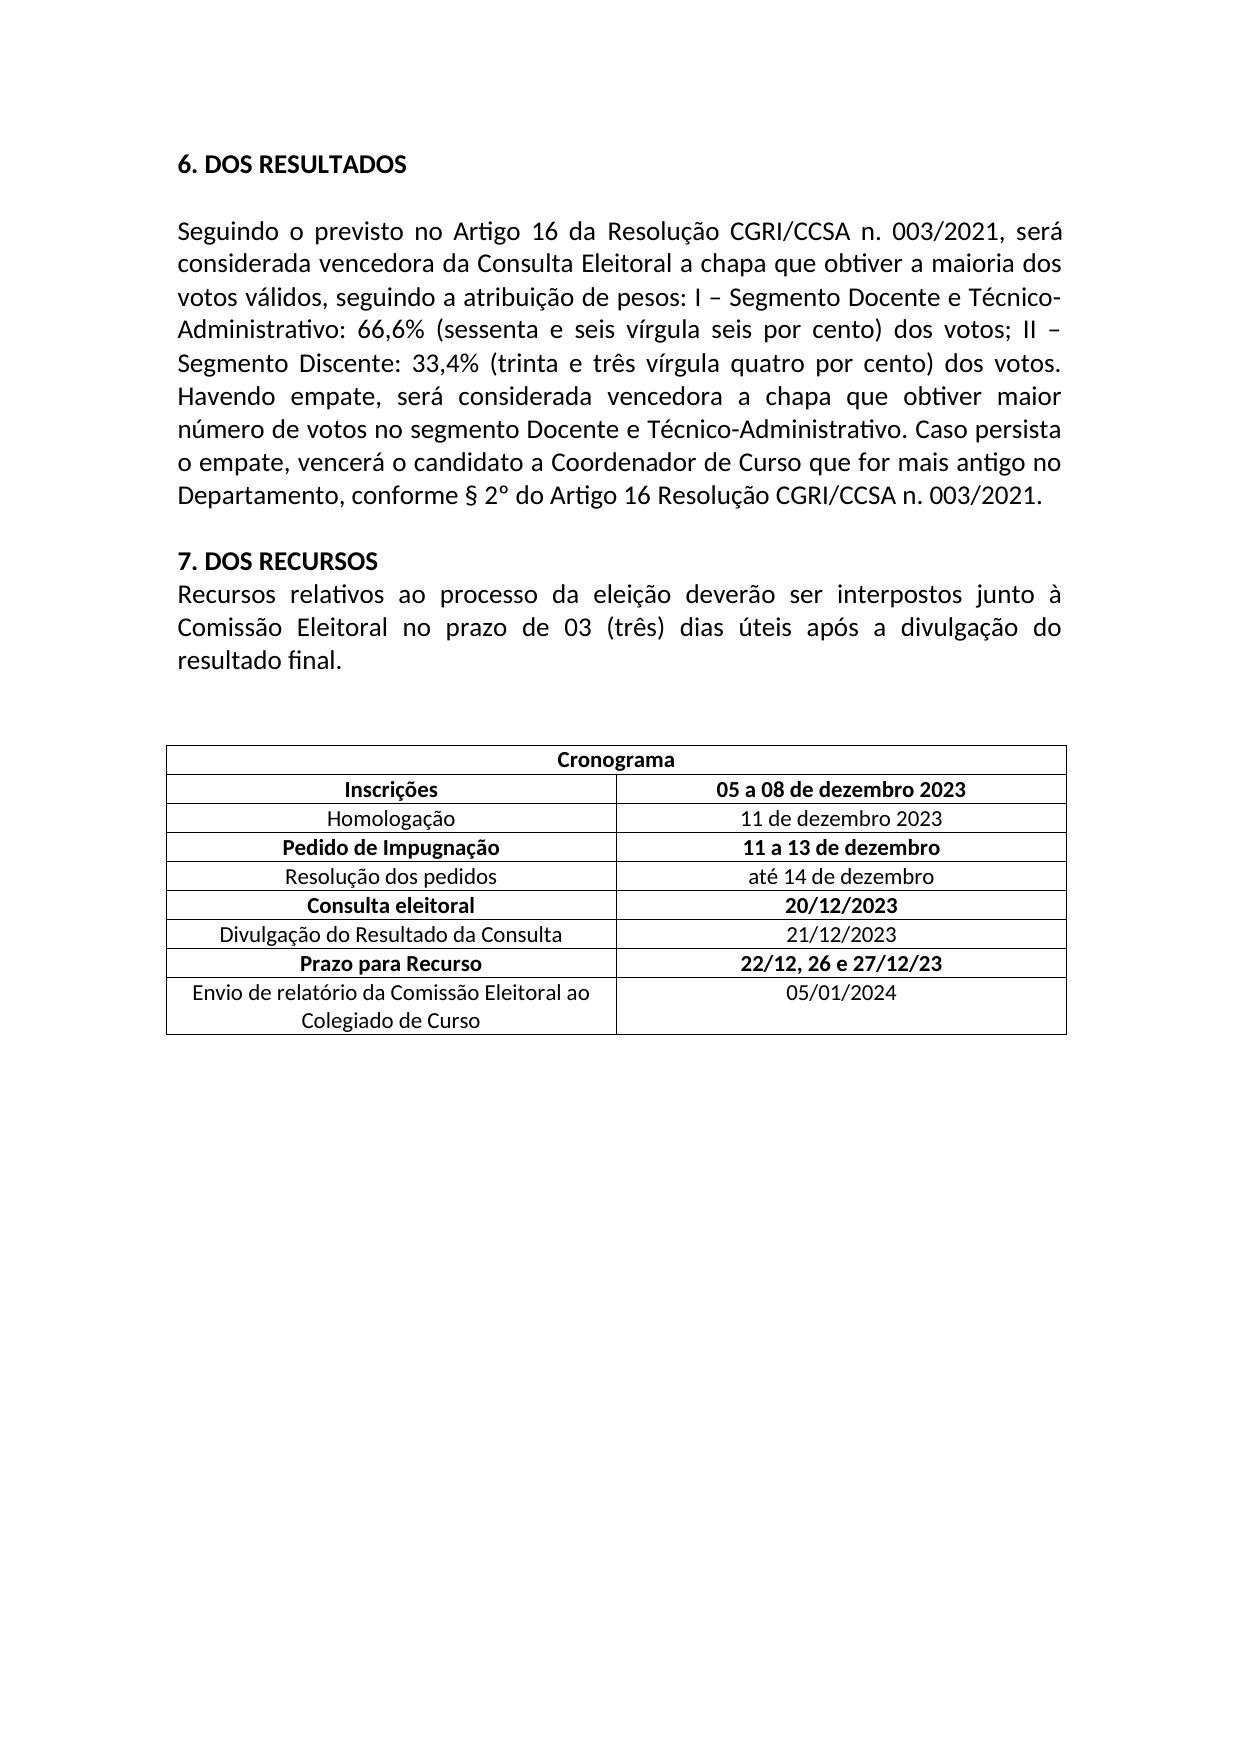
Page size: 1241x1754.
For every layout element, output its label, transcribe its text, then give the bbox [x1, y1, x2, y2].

table_header Cronograma [167, 746, 1066, 774]
table_cell 11 de dezembro 2023 [617, 804, 1066, 832]
table_cell até 14 de dezembro [617, 862, 1066, 890]
text 7. DOS RECURSOS [177, 544, 1063, 577]
table_cell Envio de relatório da Comissão Eleitoral ao Colegiado de Curso [167, 978, 616, 1034]
table_cell Inscrições [167, 775, 616, 803]
table_cell 05 a 08 de dezembro 2023 [617, 775, 1066, 803]
table_cell Prazo para Recurso [167, 949, 616, 977]
table_cell 21/12/2023 [617, 920, 1066, 948]
text Recursos relativos ao processo da eleição deverão ser interpostos junto à Comissão Eleitoral no prazo de 03 (três) dias úteis após a divulgação do resultado final. [177, 577, 1063, 676]
text 6. DOS RESULTADOS [177, 148, 1063, 181]
table_cell Homologação [167, 804, 616, 832]
text Seguindo o previsto no Artigo 16 da Resolução CGRI/CCSA n. 003/2021, será considerada vencedora da Consulta Eleitoral a chapa que obtiver a maioria dos votos válidos, seguindo a atribuição de pesos: I – Segmento Docente e Técnico-Administrativo: 66,6% (sessenta e seis vírgula seis por cento) dos votos; II – Segmento Discente: 33,4% (trinta e três vírgula quatro por cento) dos votos. Havendo empate, será considerada vencedora a chapa que obtiver maior número de votos no segmento Docente e Técnico-Administrativo. Caso persista o empate, vencerá o candidato a Coordenador de Curso que for mais antigo no Departamento, conforme § 2º do Artigo 16 Resolução CGRI/CCSA n. 003/2021. [177, 214, 1063, 511]
table_cell 20/12/2023 [617, 891, 1066, 919]
table_cell Pedido de Impugnação [167, 833, 616, 861]
table_cell Consulta eleitoral [167, 891, 616, 919]
table_cell Resolução dos pedidos [167, 862, 616, 890]
table_cell 22/12, 26 e 27/12/23 [617, 949, 1066, 977]
table_cell 05/01/2024 [617, 978, 1066, 1034]
table_cell 11 a 13 de dezembro [617, 833, 1066, 861]
table_cell Divulgação do Resultado da Consulta [167, 920, 616, 948]
